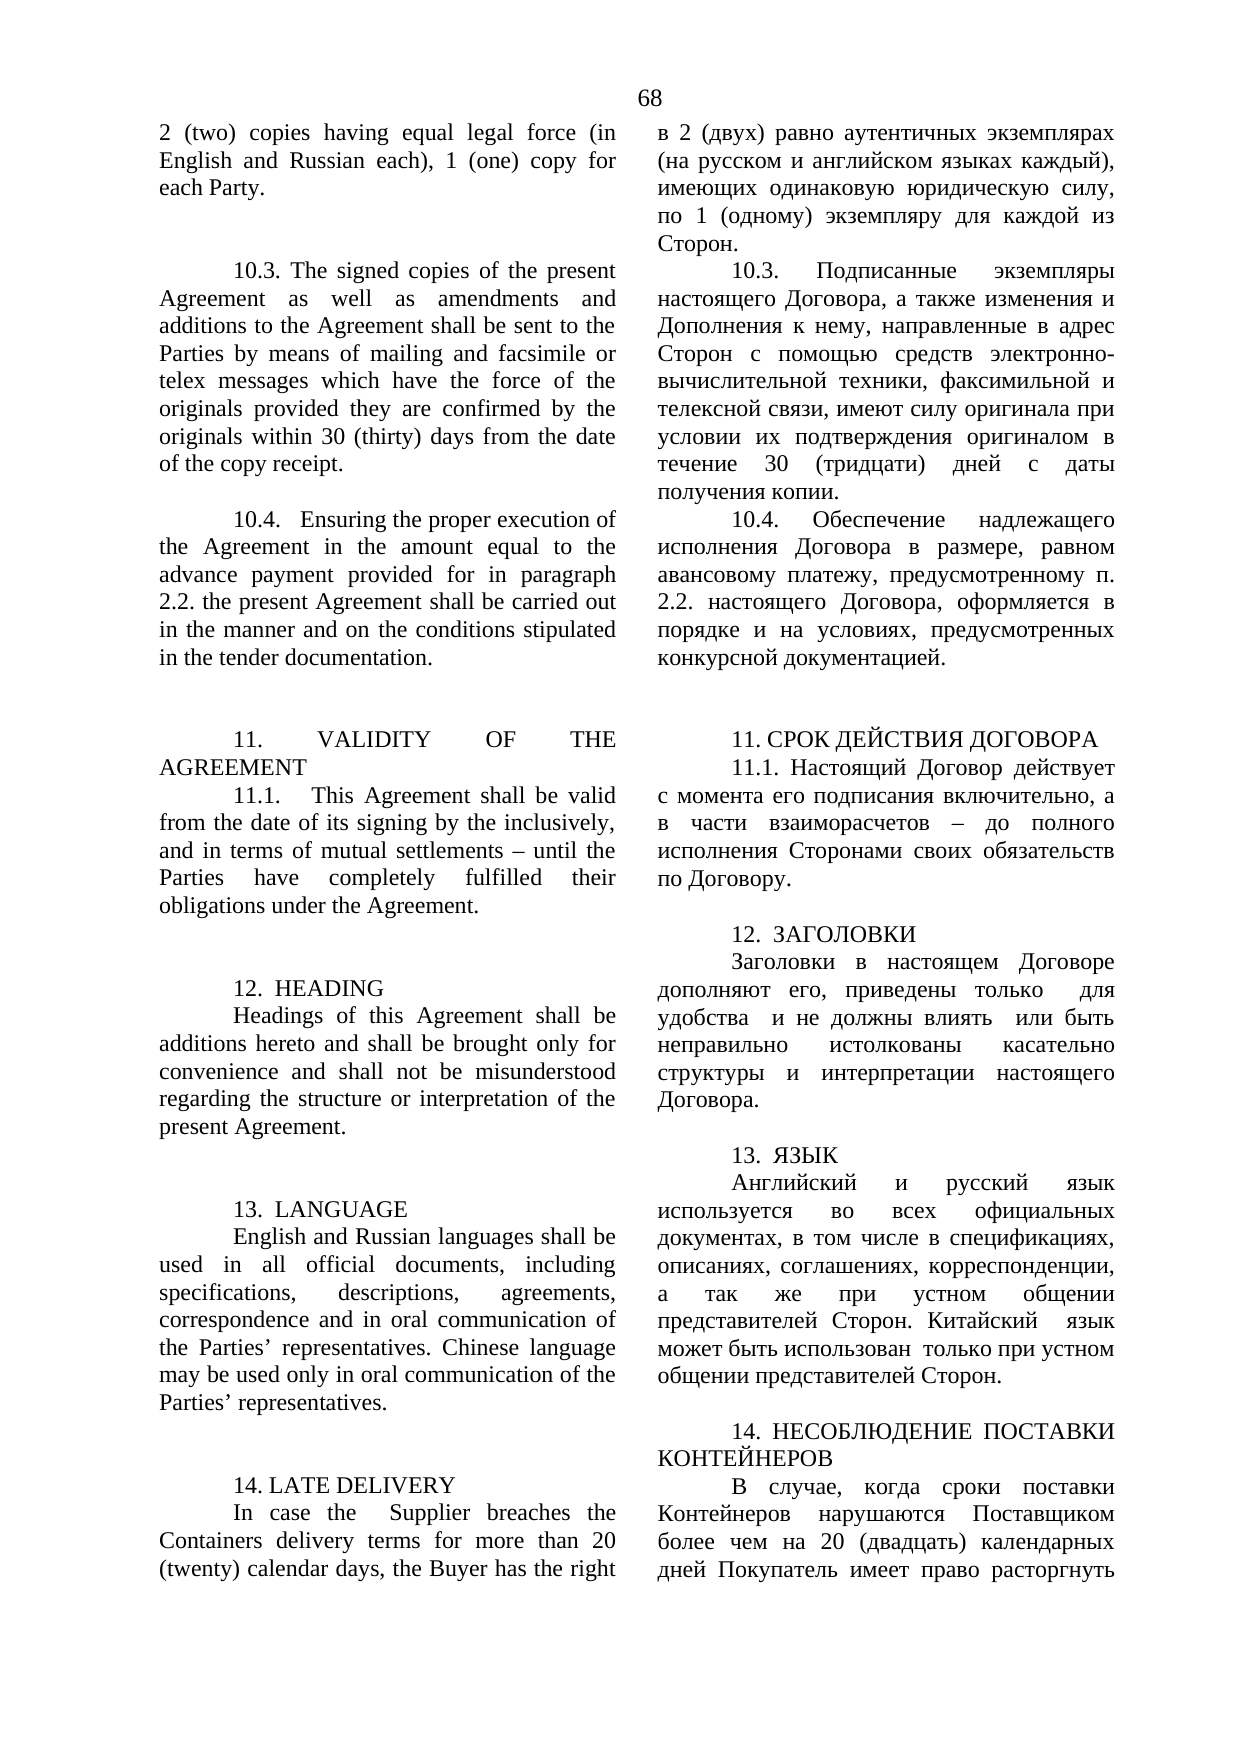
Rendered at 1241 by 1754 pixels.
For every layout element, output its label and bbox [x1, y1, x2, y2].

table_header [148, 118, 646, 1582]
table_header [646, 118, 1145, 1582]
